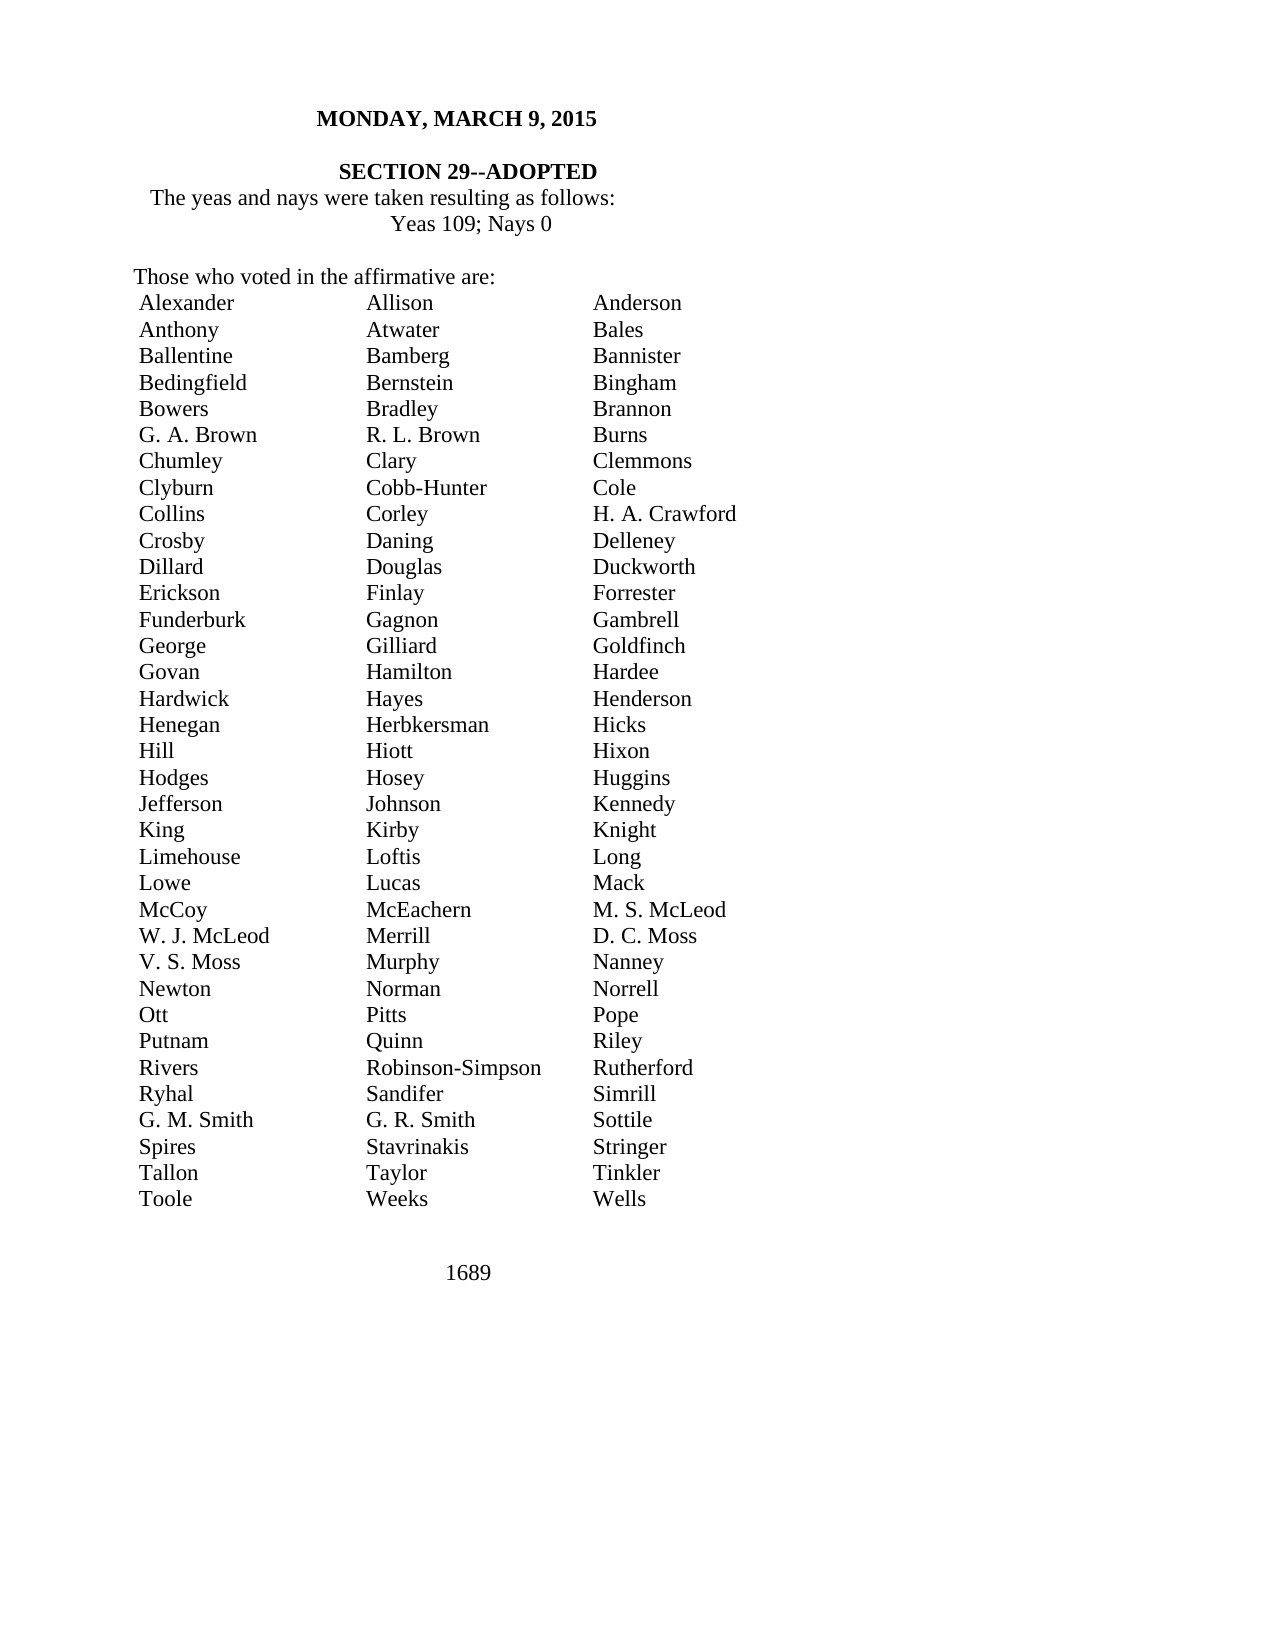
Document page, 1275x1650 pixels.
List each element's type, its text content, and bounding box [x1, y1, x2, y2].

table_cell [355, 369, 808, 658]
text SECTION 29--ADOPTED [127, 158, 786, 184]
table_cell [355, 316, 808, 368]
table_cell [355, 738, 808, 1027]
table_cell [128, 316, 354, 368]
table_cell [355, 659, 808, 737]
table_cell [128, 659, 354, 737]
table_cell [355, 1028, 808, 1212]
text The yeas and nays were taken resulting as follows: [127, 184, 786, 210]
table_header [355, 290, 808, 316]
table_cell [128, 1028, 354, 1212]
text Those who voted in the affirmative are: [127, 263, 786, 289]
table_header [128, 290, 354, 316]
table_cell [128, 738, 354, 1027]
text Yeas 109; Nays 0 [127, 210, 786, 237]
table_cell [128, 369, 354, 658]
